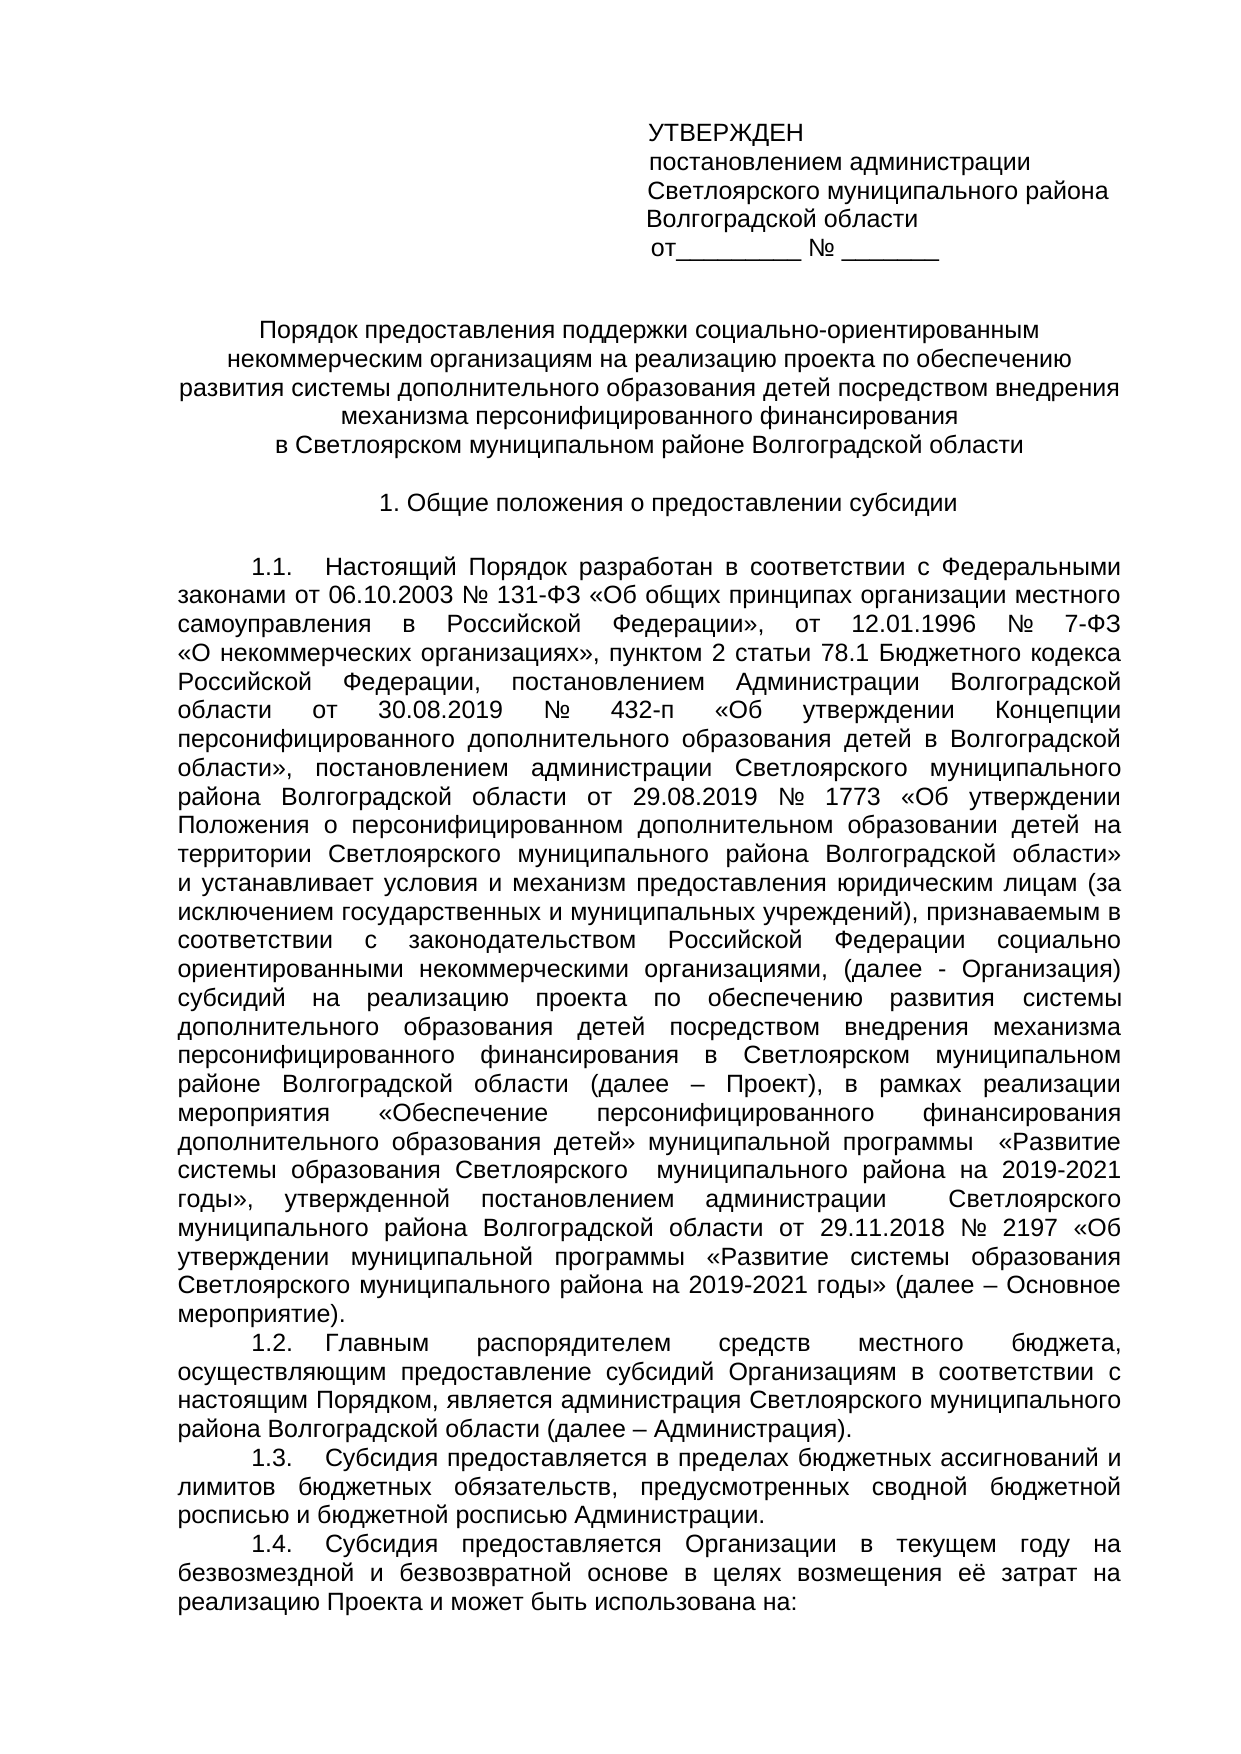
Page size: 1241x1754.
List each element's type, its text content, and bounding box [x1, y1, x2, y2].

list Настоящий Порядок разработан в соответствии с Федеральными законами от 06.10.2003 № 131-ФЗ «Об общих принципах организации местного самоуправления в Российской Федерации», от 12.01.1996 № 7-ФЗ «О некоммерческих организациях», пунктом 2 статьи 78.1 Бюджетного кодекса Российской Федерации, постановлением Администрации Волгоградской области от 30.08.2019 № 432-п «Об утверждении Концепции персонифицированного дополнительного образования детей в Волгоградской области», постановлением администрации Светлоярского муниципального района Волгоградской области от 29.08.2019 № 1773 «Об утверждении Положения о персонифицированном дополнительном образовании детей на территории Светлоярского муниципального района Волгоградской области» и устанавливает условия и механизм предоставления юридическим лицам (за исключением государственных и муниципальных учреждений), признаваемым в соответствии с законодательством Российской Федерации социально ориентированными некоммерческими организациями, (далее - Организация) субсидий на реализацию проекта по обеспечению развития системы дополнительного образования детей посредством внедрения механизма персонифицированного финансирования в Светлоярском муниципальном районе Волгоградской области (далее – Проект), в рамках реализации мероприятия «Обеспечение персонифицированного финансирования дополнительного образования детей» муниципальной программы «Развитие системы образования Светлоярского муниципального района на 2019-2021 годы», утвержденной постановлением администрации Светлоярского муниципального района Волгоградской области от 29.11.2018 № 2197 «Об утверждении муниципальной программы «Развитие системы образования Светлоярского муниципального района на 2019-2021 годы» (далее – Основное мероприятие). [177, 551, 1122, 1328]
text Светлоярского муниципального района [177, 176, 1122, 204]
text от_________ № _______ [177, 233, 1122, 262]
list Субсидия предоставляется Организации в текущем году на безвозмездной и безвозвратной основе в целях возмещения её затрат на реализацию Проекта и может быть использована на: [177, 1529, 1122, 1615]
text УТВЕРЖДЕН [177, 118, 1122, 147]
text Волгоградской области [177, 204, 1122, 233]
list Главным распорядителем средств местного бюджета, осуществляющим предоставление субсидий Организациям в соответствии с настоящим Порядком, является администрация Светлоярского муниципального района Волгоградской области (далее – Администрация). [177, 1328, 1122, 1443]
text постановлением администрации [177, 147, 1122, 176]
title Порядок предоставления поддержки социально-ориентированным некоммерческим организациям на реализацию проекта по обеспечению развития системы дополнительного образования детей посредством внедрения механизма персонифицированного финансирования [177, 315, 1122, 430]
title в Светлоярском муниципальном районе Волгоградской области [177, 430, 1122, 459]
list Субсидия предоставляется в пределах бюджетных ассигнований и лимитов бюджетных обязательств, предусмотренных сводной бюджетной росписью и бюджетной росписью Администрации. [177, 1443, 1122, 1529]
text 1. Общие положения о предоставлении субсидии [215, 487, 1122, 516]
